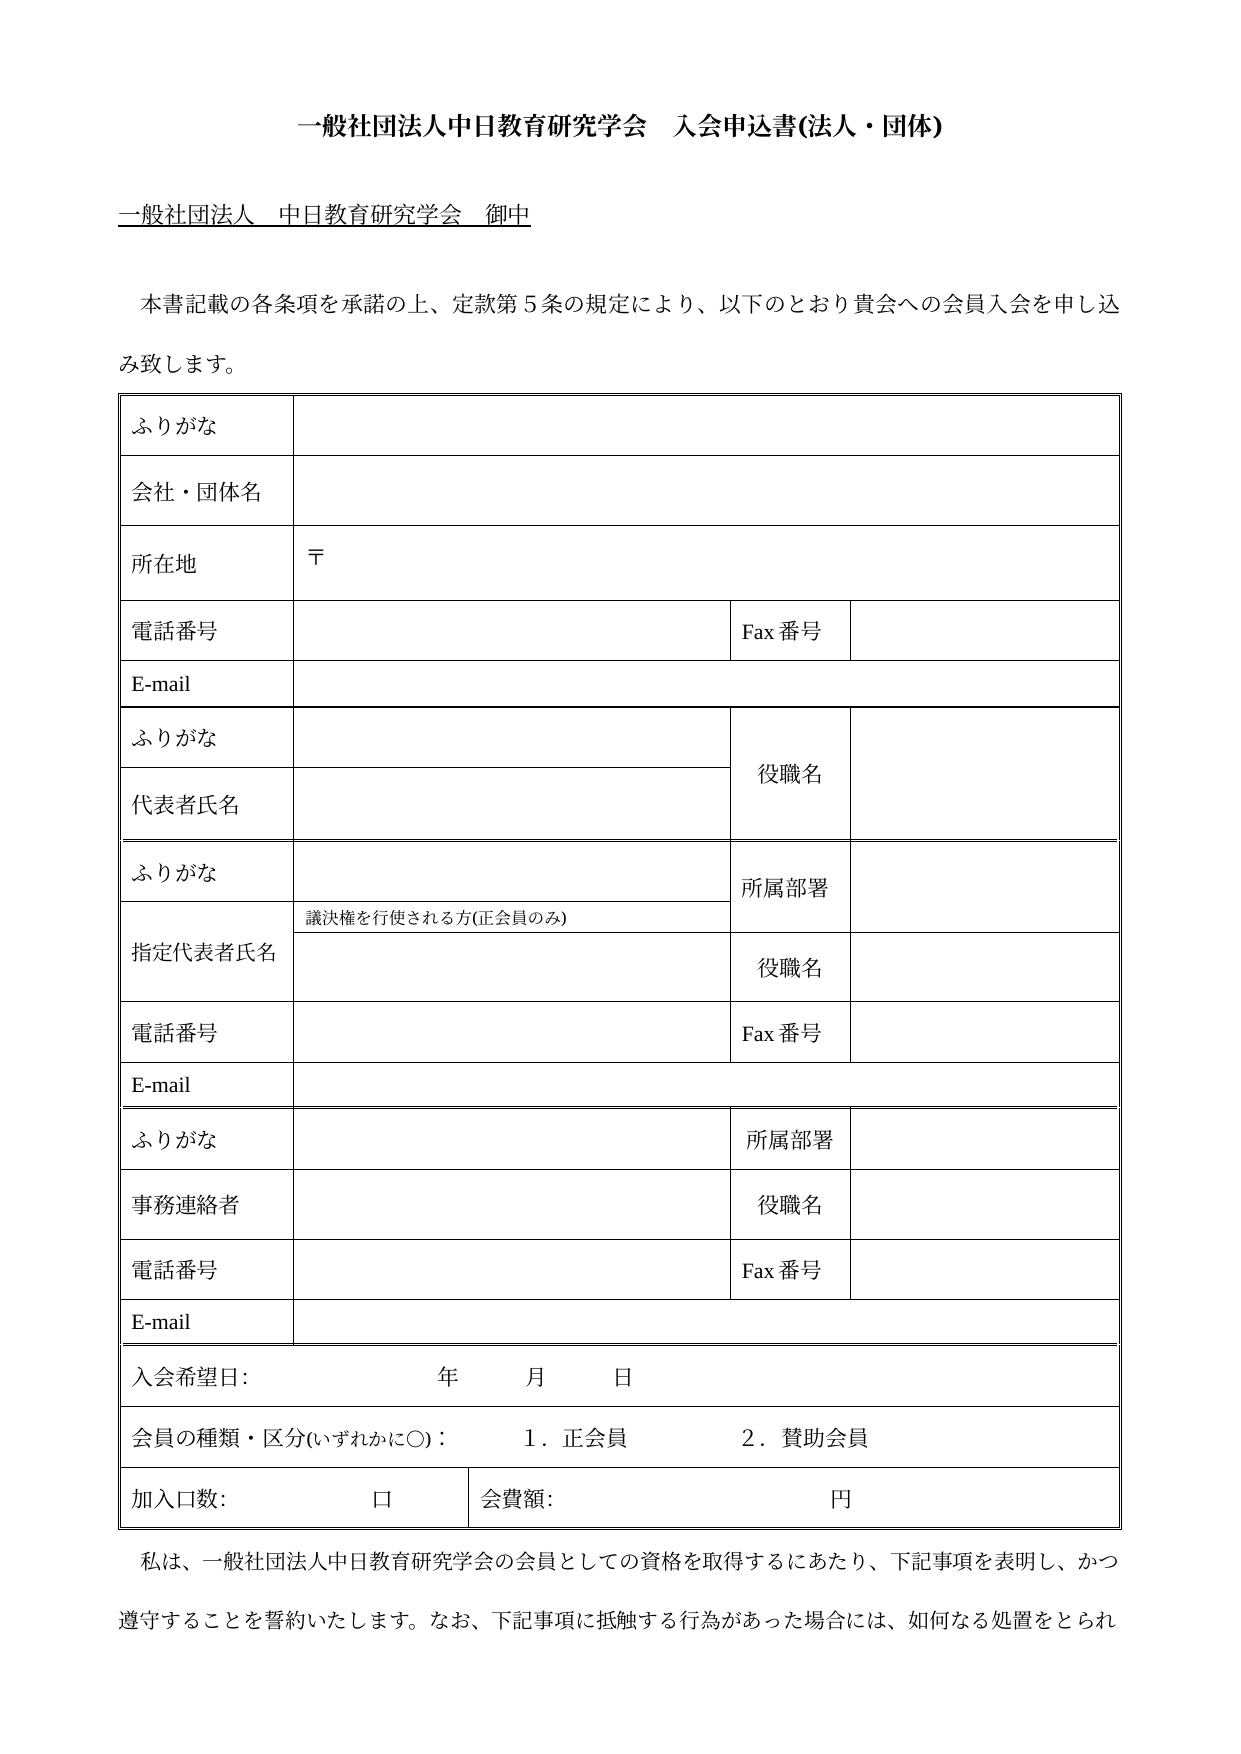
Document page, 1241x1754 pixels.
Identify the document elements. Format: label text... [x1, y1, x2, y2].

table_cell ふりがな [121, 839, 293, 901]
table_cell 事務連絡者 [121, 1170, 293, 1238]
table_cell Fax番号 [731, 601, 850, 660]
table_cell 入会希望日： 年 月 日 [120, 1343, 1121, 1406]
table_cell E-mail [121, 661, 293, 706]
table_cell [294, 1063, 1119, 1106]
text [118, 1530, 1122, 1649]
table_cell [851, 708, 1119, 838]
table_cell 電話番号 [121, 601, 293, 660]
table_cell E-mail [121, 1300, 293, 1343]
text 一般社団法人 中日教育研究学会 御中 [118, 184, 1122, 243]
table_cell 所属部署 [731, 842, 850, 932]
table_cell 指定代表者氏名 [121, 902, 293, 1001]
table_cell 加入口数： 口 [121, 1468, 468, 1527]
table_cell 会費額： 円 [469, 1468, 1119, 1527]
table_cell [294, 708, 730, 767]
table_cell 役職名 [731, 708, 850, 838]
table_cell 代表者氏名 [121, 768, 293, 838]
table_cell [294, 1002, 730, 1062]
table_cell 議決権を行使される方(正会員のみ) [294, 902, 730, 932]
table_cell 会社・団体名 [121, 456, 293, 525]
table_cell 役職名 [731, 1170, 850, 1238]
table_cell 役職名 [731, 933, 850, 1001]
table_cell [851, 1240, 1119, 1299]
table_cell [851, 601, 1119, 660]
table_cell [851, 839, 1119, 932]
text 一般社団法人中日教育研究学会 入会申込書(法人・団体) [118, 94, 1122, 154]
table_cell [294, 1300, 1119, 1343]
table_cell 電話番号 [121, 1240, 293, 1299]
table_cell Fax番号 [731, 1240, 850, 1299]
table_cell [294, 1240, 730, 1299]
table_cell [851, 1002, 1119, 1062]
table_cell 〒 [294, 526, 1119, 599]
table_cell Fax番号 [731, 1002, 850, 1062]
table_cell 所在地 [121, 526, 293, 599]
table_cell 所属部署 [731, 1109, 850, 1169]
table_header ふりがな [121, 396, 293, 455]
table_cell ふりがな [120, 1106, 293, 1169]
table_cell E-mail [121, 1063, 293, 1106]
table_cell [294, 842, 730, 901]
table_cell [851, 933, 1119, 1001]
table_cell ふりがな [121, 708, 293, 767]
table_cell 電話番号 [121, 1002, 293, 1062]
table_cell [294, 1170, 730, 1238]
table_cell [851, 1170, 1119, 1238]
table_cell [294, 933, 730, 1001]
table_cell [294, 456, 1119, 525]
table_cell 会員の種類・区分(いずれかに〇)： １．正会員 ２．賛助会員 [121, 1407, 1119, 1467]
table_cell [851, 1106, 1121, 1169]
text 本書記載の各条項を承諾の上、定款第５条の規定により、以下のとおり貴会への会員入会を申し込み致します。 [118, 273, 1122, 392]
table_cell [294, 601, 730, 660]
table_cell [294, 1109, 730, 1169]
table_cell [294, 661, 1119, 706]
table_header [294, 396, 1119, 455]
table_cell [294, 768, 730, 838]
